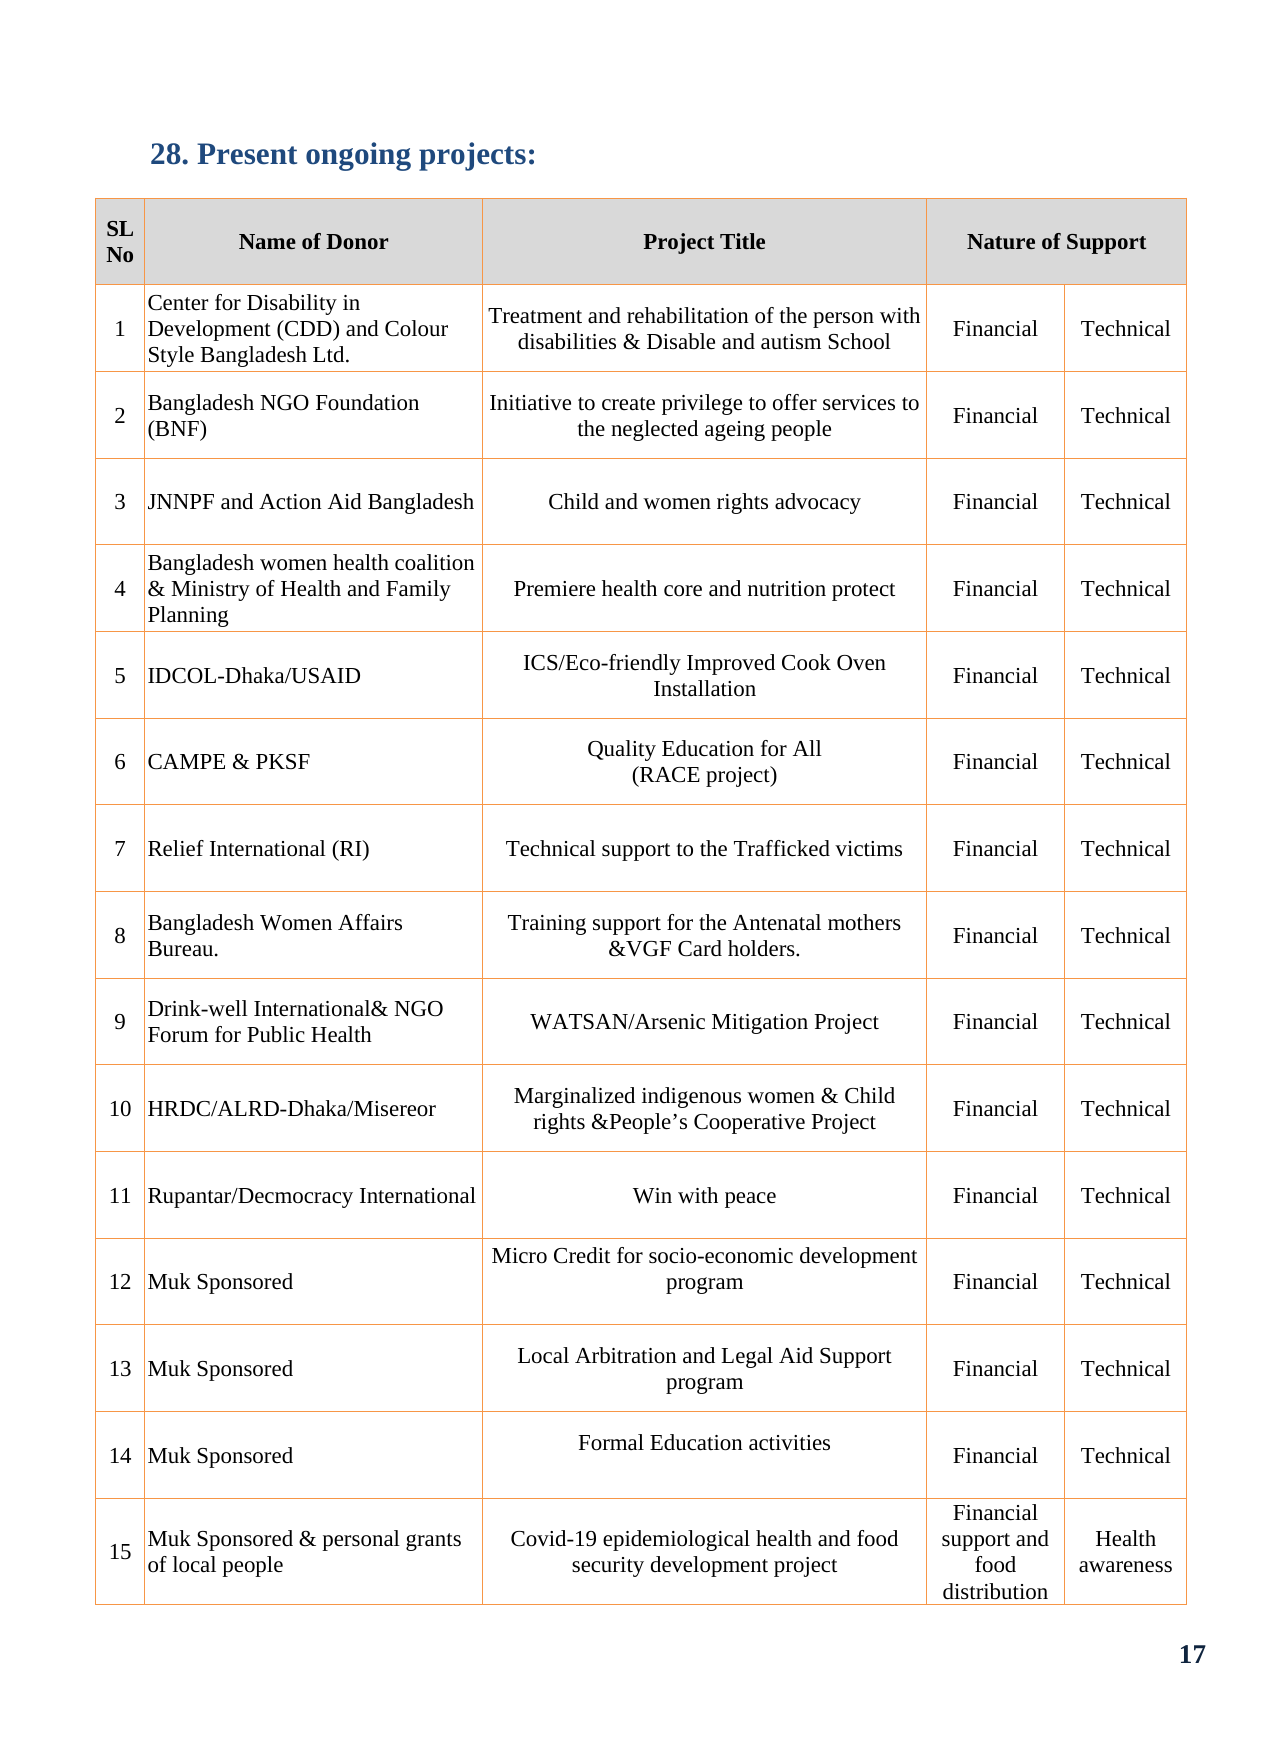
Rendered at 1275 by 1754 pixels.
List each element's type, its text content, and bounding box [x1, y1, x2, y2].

table_cell 1 [96, 285, 144, 371]
table_cell Financial [927, 372, 1064, 458]
table_cell Technical [1065, 1239, 1186, 1324]
table_cell Technical [1065, 372, 1186, 458]
table_cell Premiere health core and nutrition protect [483, 545, 926, 631]
table_cell Technical [1065, 632, 1186, 718]
table_cell Technical [1065, 285, 1186, 371]
table_cell Technical [1065, 1152, 1186, 1238]
table_cell Center for Disability in Development (CDD) and Colour Style Bangladesh Ltd. [145, 285, 482, 371]
table_cell Financial [927, 285, 1064, 371]
table_cell 7 [96, 805, 144, 891]
text 28. Present ongoing projects: [150, 135, 1155, 171]
table_cell Financial [927, 1065, 1064, 1151]
table_cell 2 [96, 372, 144, 458]
table_cell Rupantar/Decmocracy International [145, 1152, 482, 1238]
table_cell Bangladesh NGO Foundation (BNF) [145, 372, 482, 458]
table_cell Muk Sponsored [145, 1239, 482, 1324]
table_cell 15 [96, 1499, 144, 1604]
table_cell 5 [96, 632, 144, 718]
table_cell Marginalized indigenous women & Child rights &People’s Cooperative Project [483, 1065, 926, 1151]
table_cell Covid-19 epidemiological health and food security development project [483, 1499, 926, 1604]
table_cell Technical [1065, 545, 1186, 631]
table_cell Financial [927, 459, 1064, 544]
table_cell Technical [1065, 1412, 1186, 1498]
table_cell Technical [1065, 979, 1186, 1064]
table_cell 3 [96, 459, 144, 544]
table_cell Financial [927, 632, 1064, 718]
table_cell Financial [927, 805, 1064, 891]
table_cell Health awareness [1065, 1499, 1186, 1604]
table_cell Financial [927, 545, 1064, 631]
table_cell Technical [1065, 1065, 1186, 1151]
table_header SLNo [96, 199, 144, 284]
table_cell Muk Sponsored [145, 1412, 482, 1498]
table_cell 12 [96, 1239, 144, 1324]
table_cell Technical [1065, 1325, 1186, 1411]
table_cell Financial [927, 1325, 1064, 1411]
table_cell 8 [96, 892, 144, 978]
table_cell Financial [927, 979, 1064, 1064]
table_header Nature of Support [927, 199, 1186, 284]
table_cell Financial [927, 1412, 1064, 1498]
table_header Project Title [483, 199, 926, 284]
table_cell Win with peace [483, 1152, 926, 1238]
table_cell CAMPE & PKSF [145, 719, 482, 804]
table_cell Quality Education for All (RACE project) [483, 719, 926, 804]
table_cell Bangladesh Women Affairs Bureau. [145, 892, 482, 978]
table_cell 10 [96, 1065, 144, 1151]
table_cell Financial support and food distribution [927, 1499, 1064, 1604]
table_cell Financial [927, 1152, 1064, 1238]
table_cell Financial [927, 892, 1064, 978]
table_cell Technical [1065, 892, 1186, 978]
table_header Name of Donor [145, 199, 482, 284]
table_cell JNNPF and Action Aid Bangladesh [145, 459, 482, 544]
table_cell Local Arbitration and Legal Aid Support program [483, 1325, 926, 1411]
table_cell Financial [927, 719, 1064, 804]
table_cell 9 [96, 979, 144, 1064]
table_cell Child and women rights advocacy [483, 459, 926, 544]
table_cell Technical [1065, 805, 1186, 891]
table_cell Technical [1065, 719, 1186, 804]
table_cell IDCOL-Dhaka/USAID [145, 632, 482, 718]
table_cell Formal Education activities [483, 1412, 926, 1498]
table_cell HRDC/ALRD-Dhaka/Misereor [145, 1065, 482, 1151]
table_cell Drink-well International& NGO Forum for Public Health [145, 979, 482, 1064]
table_cell Relief International (RI) [145, 805, 482, 891]
table_cell Muk Sponsored & personal grants of local people [145, 1499, 482, 1604]
table_cell Technical [1065, 459, 1186, 544]
table_cell Technical support to the Trafficked victims [483, 805, 926, 891]
table_cell Treatment and rehabilitation of the person with disabilities & Disable and autism School [483, 285, 926, 371]
table_cell Initiative to create privilege to offer services to the neglected ageing people [483, 372, 926, 458]
table_cell Bangladesh women health coalition & Ministry of Health and Family Planning [145, 545, 482, 631]
table_cell 6 [96, 719, 144, 804]
table_cell 4 [96, 545, 144, 631]
table_cell Muk Sponsored [145, 1325, 482, 1411]
table_cell ICS/Eco-friendly Improved Cook Oven Installation [483, 632, 926, 718]
table_cell Financial [927, 1239, 1064, 1324]
table_cell 13 [96, 1325, 144, 1411]
table_cell 11 [96, 1152, 144, 1238]
table_cell WATSAN/Arsenic Mitigation Project [483, 979, 926, 1064]
table_cell Training support for the Antenatal mothers &VGF Card holders. [483, 892, 926, 978]
table_cell Micro Credit for socio-economic development program [483, 1239, 926, 1324]
table_cell 14 [96, 1412, 144, 1498]
